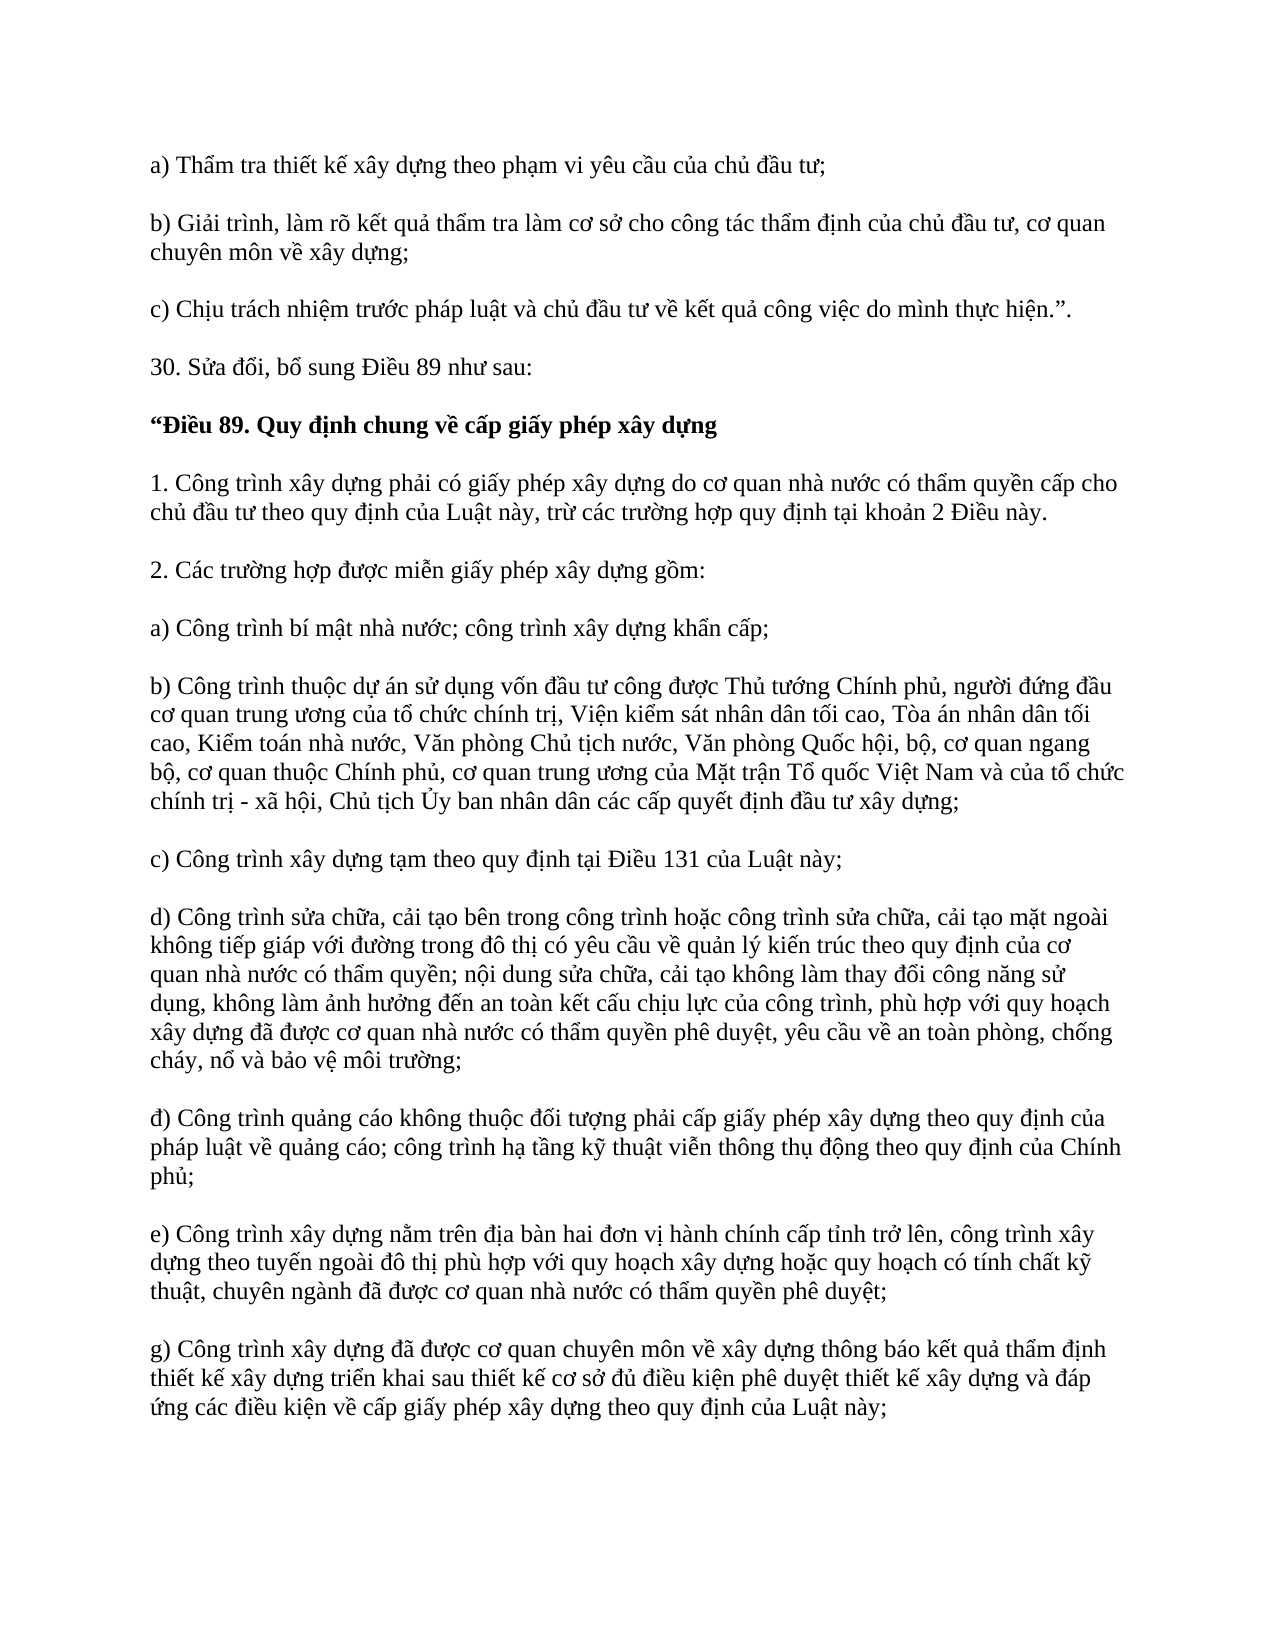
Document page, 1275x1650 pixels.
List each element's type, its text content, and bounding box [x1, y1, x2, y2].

text b) Giải trình, làm rõ kết quả thẩm tra làm cơ sở cho công tác thẩm định của chủ đầu tư, cơ quan chuyên môn về xây dựng; [150, 208, 1125, 265]
text 2. Các trường hợp được miễn giấy phép xây dựng gồm: [150, 555, 1125, 584]
text e) Công trình xây dựng nằm trên địa bàn hai đơn vị hành chính cấp tỉnh trở lên, công trình xây dựng theo tuyến ngoài đô thị phù hợp với quy hoạch xây dựng hoặc quy hoạch có tính chất kỹ thuật, chuyên ngành đã được cơ quan nhà nước có thẩm quyền phê duyệt; [150, 1219, 1125, 1305]
text c) Công trình xây dựng tạm theo quy định tại Điều 131 của Luật này; [150, 844, 1125, 872]
text g) Công trình xây dựng đã được cơ quan chuyên môn về xây dựng thông báo kết quả thẩm định thiết kế xây dựng triển khai sau thiết kế cơ sở đủ điều kiện phê duyệt thiết kế xây dựng và đáp ứng các điều kiện về cấp giấy phép xây dựng theo quy định của Luật này; [150, 1334, 1125, 1420]
text c) Chịu trách nhiệm trước pháp luật và chủ đầu tư về kết quả công việc do mình thực hiện.”. [150, 294, 1125, 323]
text a) Thẩm tra thiết kế xây dựng theo phạm vi yêu cầu của chủ đầu tư; [150, 150, 1125, 179]
text 1. Công trình xây dựng phải có giấy phép xây dựng do cơ quan nhà nước có thẩm quyền cấp cho chủ đầu tư theo quy định của Luật này, trừ các trường hợp quy định tại khoản 2 Điều này. [150, 468, 1125, 526]
text b) Công trình thuộc dự án sử dụng vốn đầu tư công được Thủ tướng Chính phủ, người đứng đầu cơ quan trung ương của tổ chức chính trị, Viện kiểm sát nhân dân tối cao, Tòa án nhân dân tối cao, Kiểm toán nhà nước, Văn phòng Chủ tịch nước, Văn phòng Quốc hội, bộ, cơ quan ngang bộ, cơ quan thuộc Chính phủ, cơ quan trung ương của Mặt trận Tổ quốc Việt Nam và của tổ chức chính trị - xã hội, Chủ tịch Ủy ban nhân dân các cấp quyết định đầu tư xây dựng; [150, 671, 1125, 814]
text đ) Công trình quảng cáo không thuộc đối tượng phải cấp giấy phép xây dựng theo quy định của pháp luật về quảng cáo; công trình hạ tầng kỹ thuật viễn thông thụ động theo quy định của Chính phủ; [150, 1103, 1125, 1189]
text d) Công trình sửa chữa, cải tạo bên trong công trình hoặc công trình sửa chữa, cải tạo mặt ngoài không tiếp giáp với đường trong đô thị có yêu cầu về quản lý kiến trúc theo quy định của cơ quan nhà nước có thẩm quyền; nội dung sửa chữa, cải tạo không làm thay đổi công năng sử dụng, không làm ảnh hưởng đến an toàn kết cấu chịu lực của công trình, phù hợp với quy hoạch xây dựng đã được cơ quan nhà nước có thẩm quyền phê duyệt, yêu cầu về an toàn phòng, chống cháy, nổ và bảo vệ môi trường; [150, 902, 1125, 1074]
text “Điều 89. Quy định chung về cấp giấy phép xây dựng [150, 410, 1125, 439]
text a) Công trình bí mật nhà nước; công trình xây dựng khẩn cấp; [150, 613, 1125, 642]
text 30. Sửa đổi, bổ sung Điều 89 như sau: [150, 352, 1125, 381]
